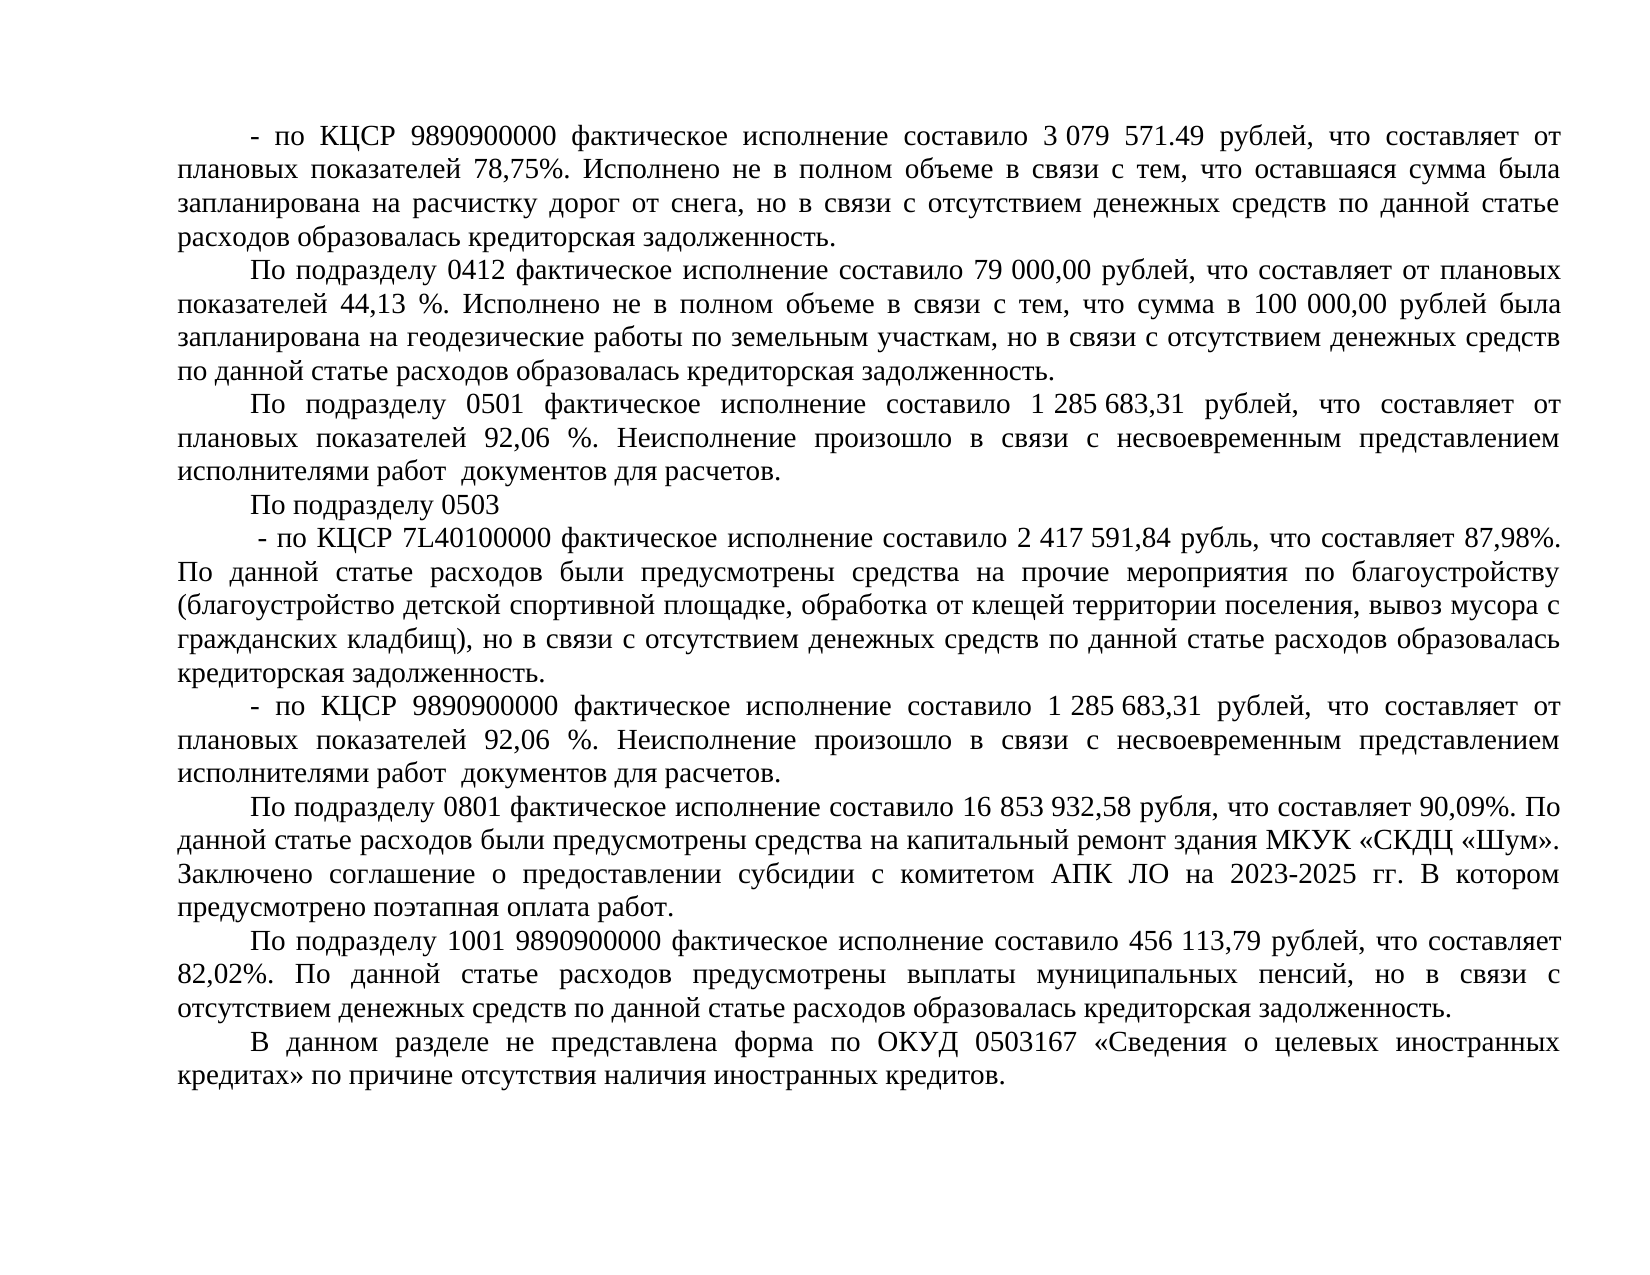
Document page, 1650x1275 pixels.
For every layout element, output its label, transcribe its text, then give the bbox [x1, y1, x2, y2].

text По подразделу 1001 9890900000 фактическое исполнение составило 456 113,79 рублей, что составляет 82,02%. По данной статье расходов предусмотрены выплаты муниципальных пенсий, но в связи с отсутствием денежных средств по данной статье расходов образовалась кредиторская задолженность. [177, 923, 1561, 1024]
text По подразделу 0503 [177, 487, 1561, 521]
text По подразделу 0801 фактическое исполнение составило 16 853 932,58 рубля, что составляет 90,09%. По данной статье расходов были предусмотрены средства на капитальный ремонт здания МКУК «СКДЦ «Шум». Заключено соглашение о предоставлении субсидии с комитетом АПК ЛО на 2023-2025 гг. В котором предусмотрено поэтапная оплата работ. [177, 789, 1561, 923]
text - по КЦСР 9890900000 фактическое исполнение составило 3 079 571.49 рублей, что составляет от плановых показателей 78,75%. Исполнено не в полном объеме в связи с тем, что оставшаяся сумма была запланирована на расчистку дорог от снега, но в связи с отсутствием денежных средств по данной статье расходов образовалась кредиторская задолженность. [177, 118, 1561, 252]
text - по КЦСР 9890900000 фактическое исполнение составило 1 285 683,31 рублей, что составляет от плановых показателей 92,06 %. Неисполнение произошло в связи с несвоевременным представлением исполнителями работ документов для расчетов. [177, 688, 1561, 789]
text В данном разделе не представлена форма по ОКУД 0503167 «Сведения о целевых иностранных кредитах» по причине отсутствия наличия иностранных кредитов. [177, 1024, 1561, 1091]
text - по КЦСР 7L40100000 фактическое исполнение составило 2 417 591,84 рубль, что составляет 87,98%. По данной статье расходов были предусмотрены средства на прочие мероприятия по благоустройству (благоустройство детской спортивной площадке, обработка от клещей территории поселения, вывоз мусора с гражданских кладбищ), но в связи с отсутствием денежных средств по данной статье расходов образовалась кредиторская задолженность. [177, 521, 1561, 688]
text По подразделу 0412 фактическое исполнение составило 79 000,00 рублей, что составляет от плановых показателей 44,13 %. Исполнено не в полном объеме в связи с тем, что сумма в 100 000,00 рублей была запланирована на геодезические работы по земельным участкам, но в связи с отсутствием денежных средств по данной статье расходов образовалась кредиторская задолженность. [177, 252, 1561, 386]
text По подразделу 0501 фактическое исполнение составило 1 285 683,31 рублей, что составляет от плановых показателей 92,06 %. Неисполнение произошло в связи с несвоевременным представлением исполнителями работ документов для расчетов. [177, 386, 1561, 487]
